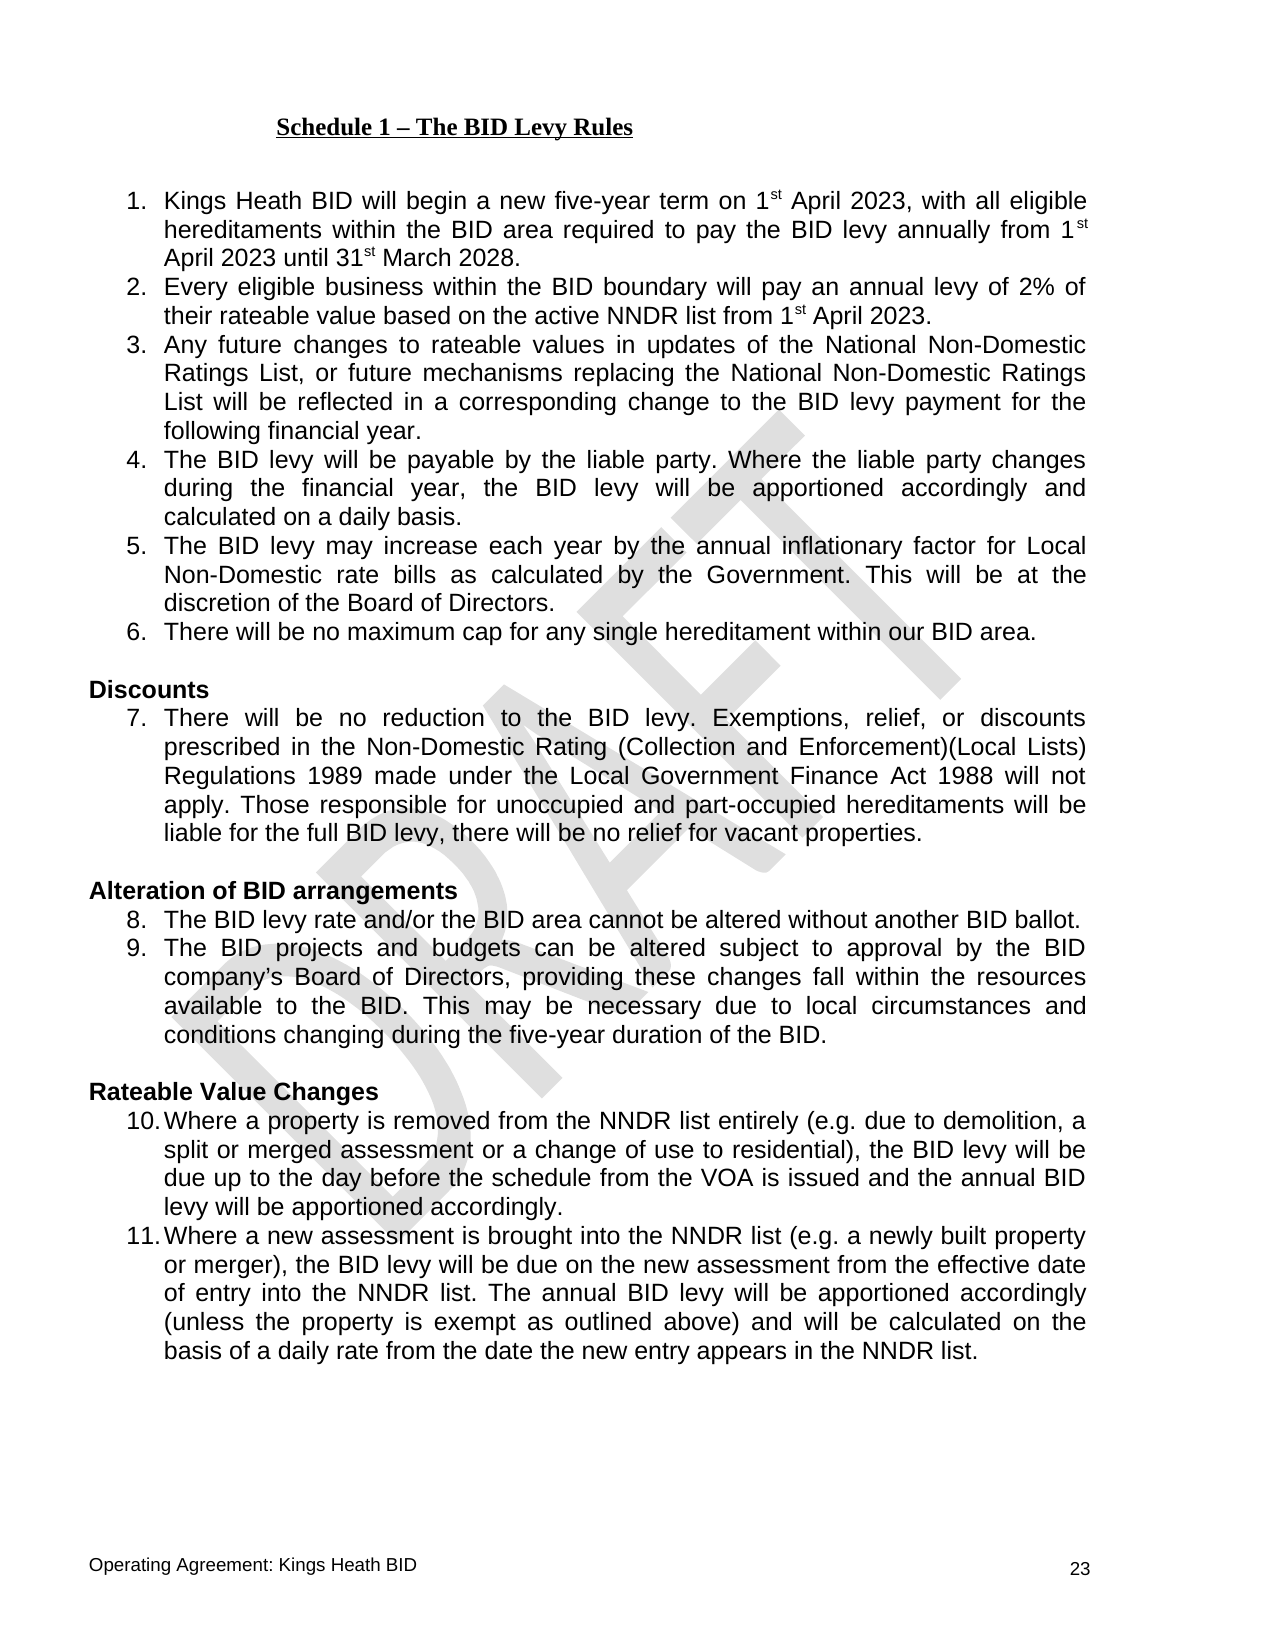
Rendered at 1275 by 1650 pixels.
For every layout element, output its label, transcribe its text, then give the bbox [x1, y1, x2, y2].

text Alteration of BID arrangements [89, 876, 1088, 904]
list Any future changes to rateable values in updates of the National Non-Domestic Ratings List, or future mechanisms replacing the National Non-Domestic Ratings List will be reflected in a corresponding change to the BID levy payment for the following financial year. [126, 329, 1088, 444]
text 16.3.7.2 50% of the Claimant’s recoverable costs.Schedule 1 – The BID Levy Rules [276, 112, 1088, 140]
text Rateable Value Changes [89, 1077, 1088, 1106]
list The BID projects and budgets can be altered subject to approval by the BID company’s Board of Directors, providing these changes fall within the resources available to the BID. This may be necessary due to local circumstances and conditions changing during the five-year duration of the BID. [126, 933, 1088, 1048]
text Discounts [89, 674, 1088, 703]
list The BID levy will be payable by the liable party. Where the liable party changes during the financial year, the BID levy will be apportioned accordingly and calculated on a daily basis. [126, 444, 1088, 531]
list Every eligible business within the BID boundary will pay an annual levy of 2% of their rateable value based on the active NNDR list from 1st April 2023. [126, 272, 1088, 329]
list Where a property is removed from the NNDR list entirely (e.g. due to demolition, a split or merged assessment or a change of use to residential), the BID levy will be due up to the day before the schedule from the VOA is issued and the annual BID levy will be apportioned accordingly. [126, 1106, 1088, 1221]
list Kings Heath BID will begin a new five-year term on 1st April 2023, with all eligible hereditaments within the BID area required to pay the BID levy annually from 1st April 2023 until 31st March 2028. [126, 186, 1088, 272]
list The BID levy may increase each year by the annual inflationary factor for Local Non-Domestic rate bills as calculated by the Government. This will be at the discretion of the Board of Directors. [126, 531, 1088, 617]
list There will be no maximum cap for any single hereditament within our BID area. [126, 617, 1088, 646]
list The BID levy rate and/or the BID area cannot be altered without another BID ballot. [126, 904, 1088, 933]
list Where a new assessment is brought into the NNDR list (e.g. a newly built property or merger), the BID levy will be due on the new assessment from the effective date of entry into the NNDR list. The annual BID levy will be apportioned accordingly (unless the property is exempt as outlined above) and will be calculated on the basis of a daily rate from the date the new entry appears in the NNDR list. [126, 1221, 1088, 1364]
list There will be no reduction to the BID levy. Exemptions, relief, or discounts prescribed in the Non-Domestic Rating (Collection and Enforcement)(Local Lists) Regulations 1989 made under the Local Government Finance Act 1988 will not apply. Those responsible for unoccupied and part-occupied hereditaments will be liable for the full BID levy, there will be no relief for vacant properties. [126, 703, 1088, 847]
